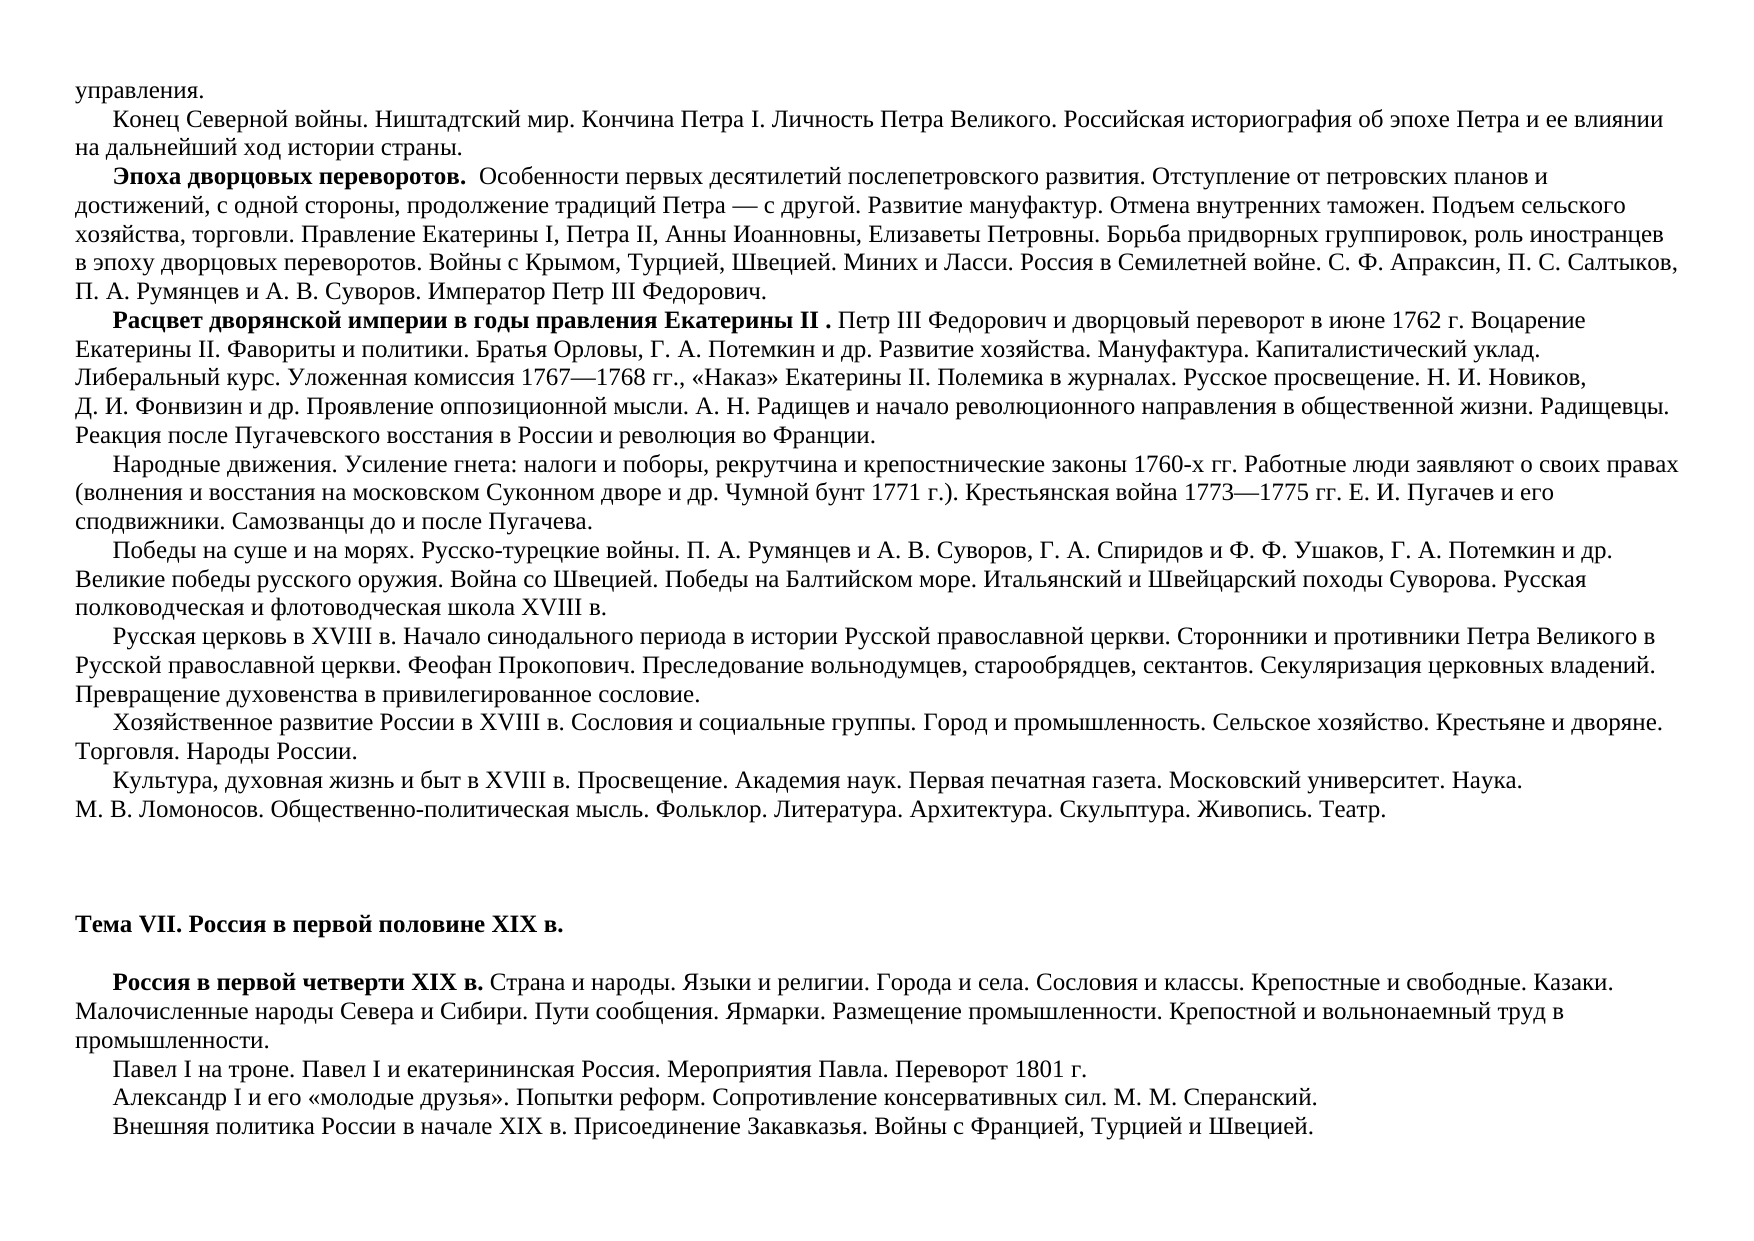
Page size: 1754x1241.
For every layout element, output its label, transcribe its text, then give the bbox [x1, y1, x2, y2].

text Тема VII. Россия в первой половине XIX в. [75, 909, 1679, 938]
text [75, 967, 1679, 1140]
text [75, 75, 1679, 822]
